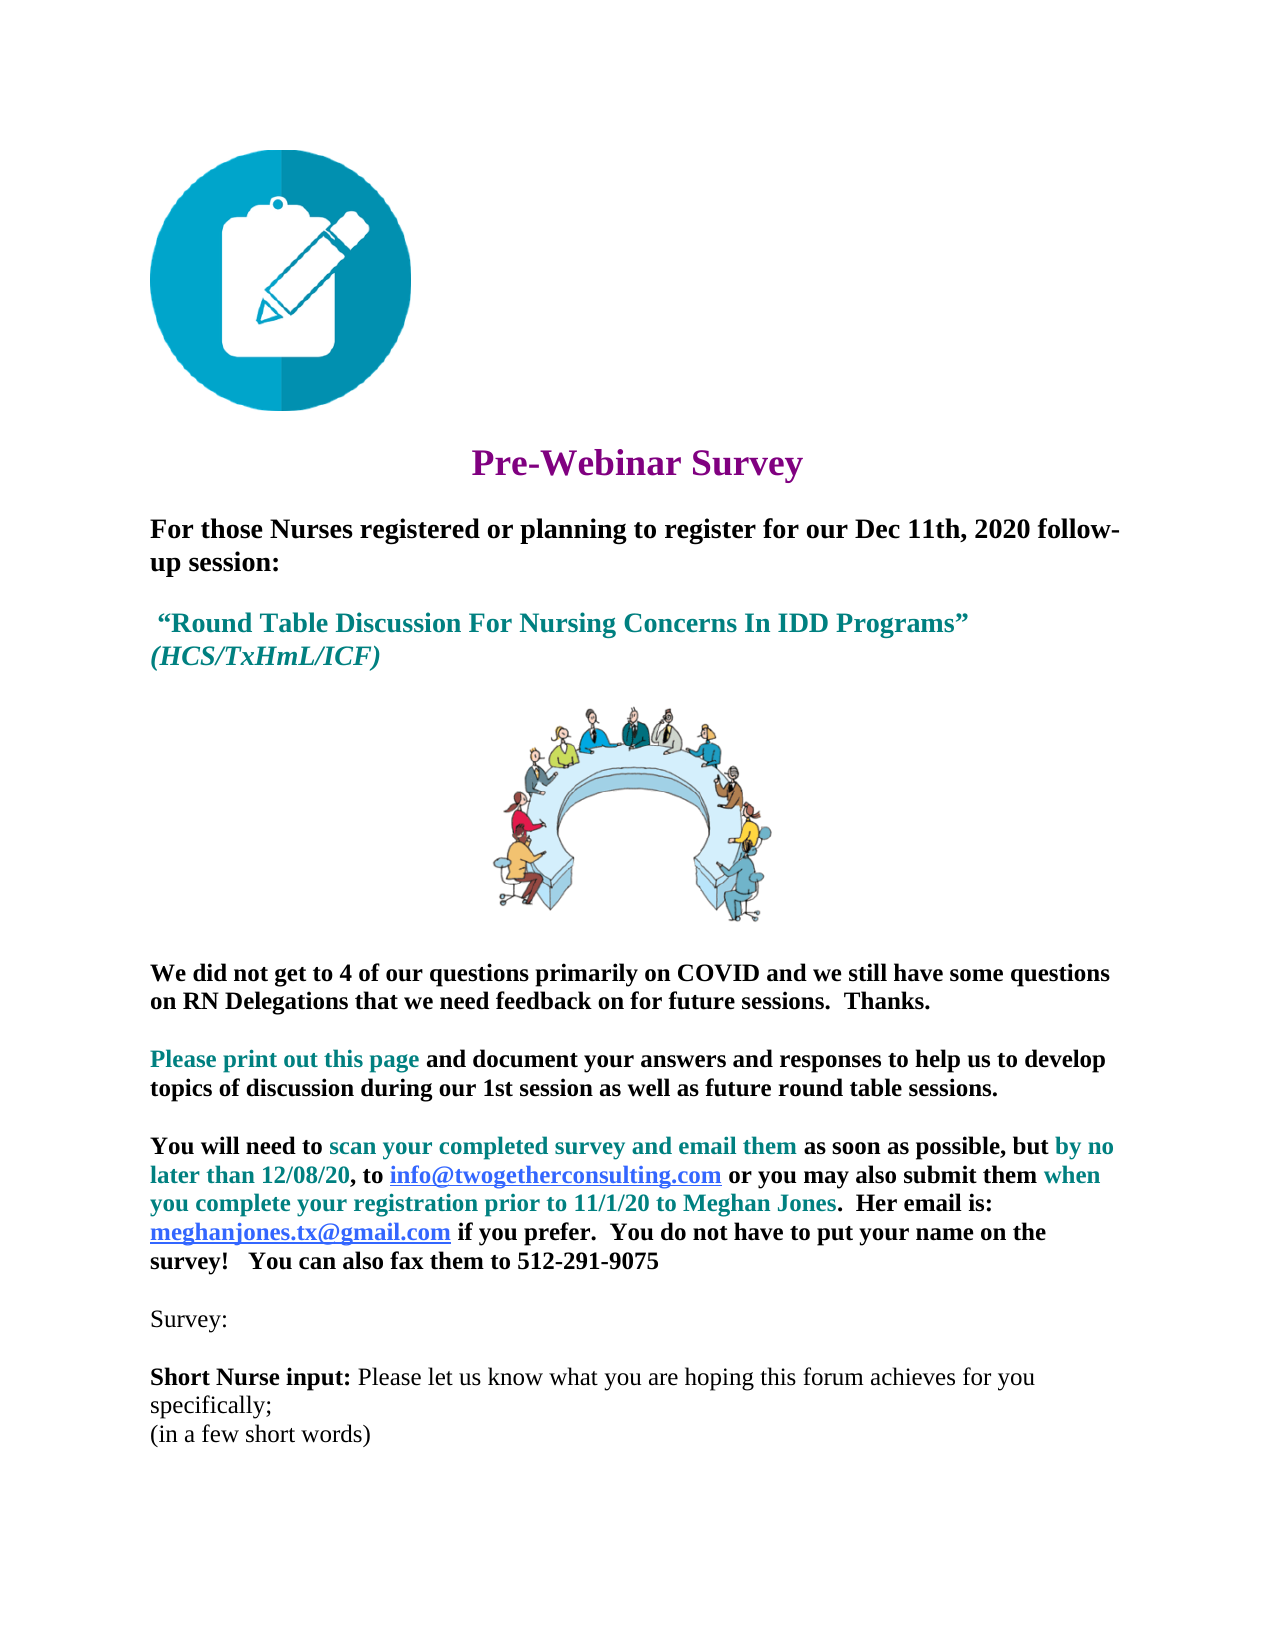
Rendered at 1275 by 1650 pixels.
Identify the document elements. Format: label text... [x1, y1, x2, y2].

picture [491, 700, 784, 929]
text Survey: [150, 1304, 1125, 1333]
text Pre-Webinar Survey [150, 440, 1125, 483]
text Please print out this page and document your answers and responses to help us to develop topics of discussion during our 1st session as well as future round table sessions. [150, 1044, 1125, 1102]
picture [150, 150, 260, 265]
text Short Nurse input: Please let us know what you are hoping this forum achieves for you specifically; (in a few short words) [150, 1362, 1125, 1448]
text We did not get to 4 of our questions primarily on COVID and we still have some questions on RN Delegations that we need feedback on for future sessions. Thanks. [150, 958, 1125, 1015]
picture [223, 150, 411, 411]
text For those Nurses registered or planning to register for our Dec 11th, 2020 follow-up session: [150, 512, 1125, 577]
text You will need to scan your completed survey and email them as soon as possible, but by no later than 12/08/20, to info@twogetherconsulting.com or you may also submit them when you complete your registration prior to 11/1/20 to Meghan Jones. Her email is: meghanjones.tx@gmail.com if you prefer. You do not have to put your name on the survey! You can also fax them to 512-291-9075 [150, 1131, 1125, 1275]
picture [150, 295, 261, 411]
text “Round Table Discussion For Nursing Concerns In IDD Programs” (HCS/TxHmL/ICF) [150, 606, 1125, 671]
